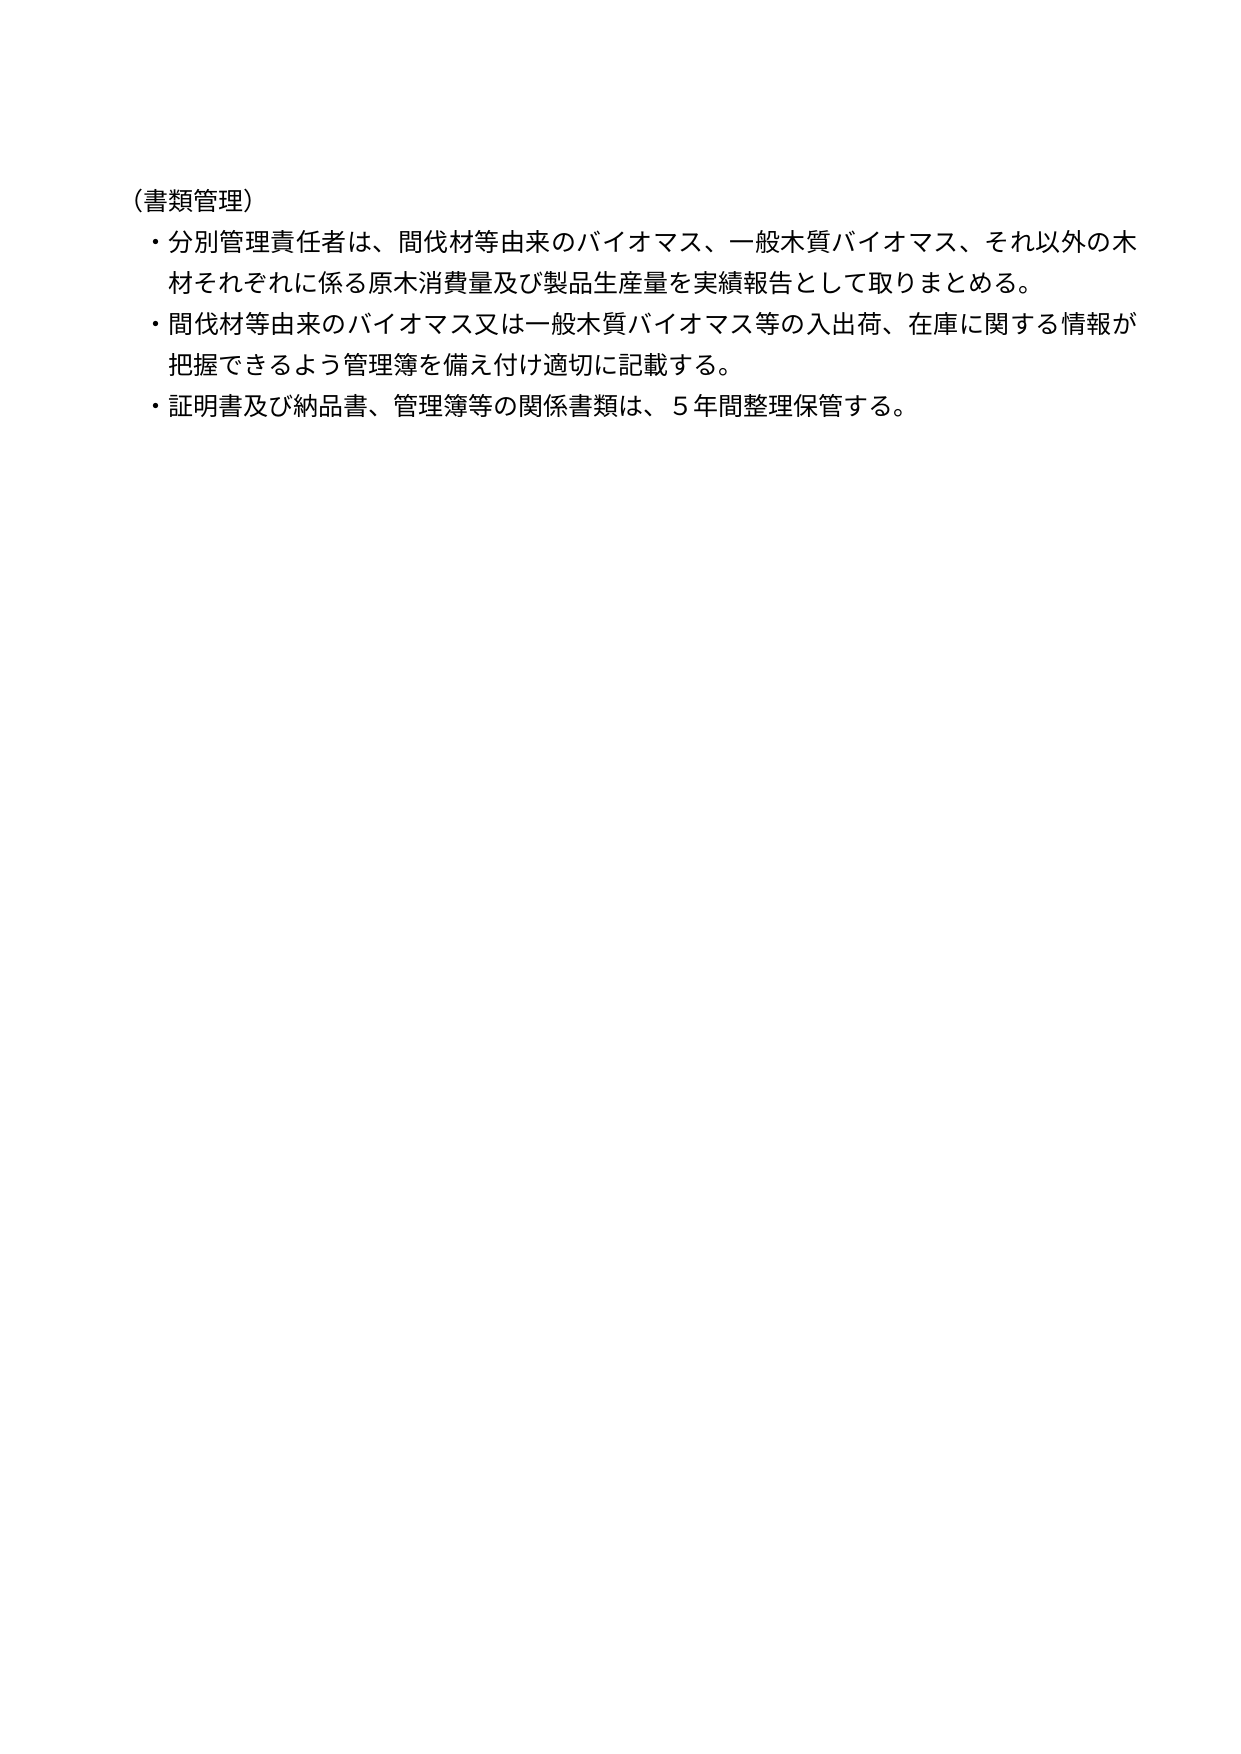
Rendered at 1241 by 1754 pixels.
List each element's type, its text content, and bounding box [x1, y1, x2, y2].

text （書類管理） [118, 179, 1140, 220]
text ・間伐材等由来のバイオマス又は一般木質バイオマス等の入出荷、在庫に関する情報が把握できるよう管理簿を備え付け適切に記載する。 [143, 302, 1140, 384]
text ・分別管理責任者は、間伐材等由来のバイオマス、一般木質バイオマス、それ以外の木材それぞれに係る原木消費量及び製品生産量を実績報告として取りまとめる。 [143, 220, 1140, 302]
text ・証明書及び納品書、管理簿等の関係書類は、５年間整理保管する。 [143, 384, 1140, 426]
